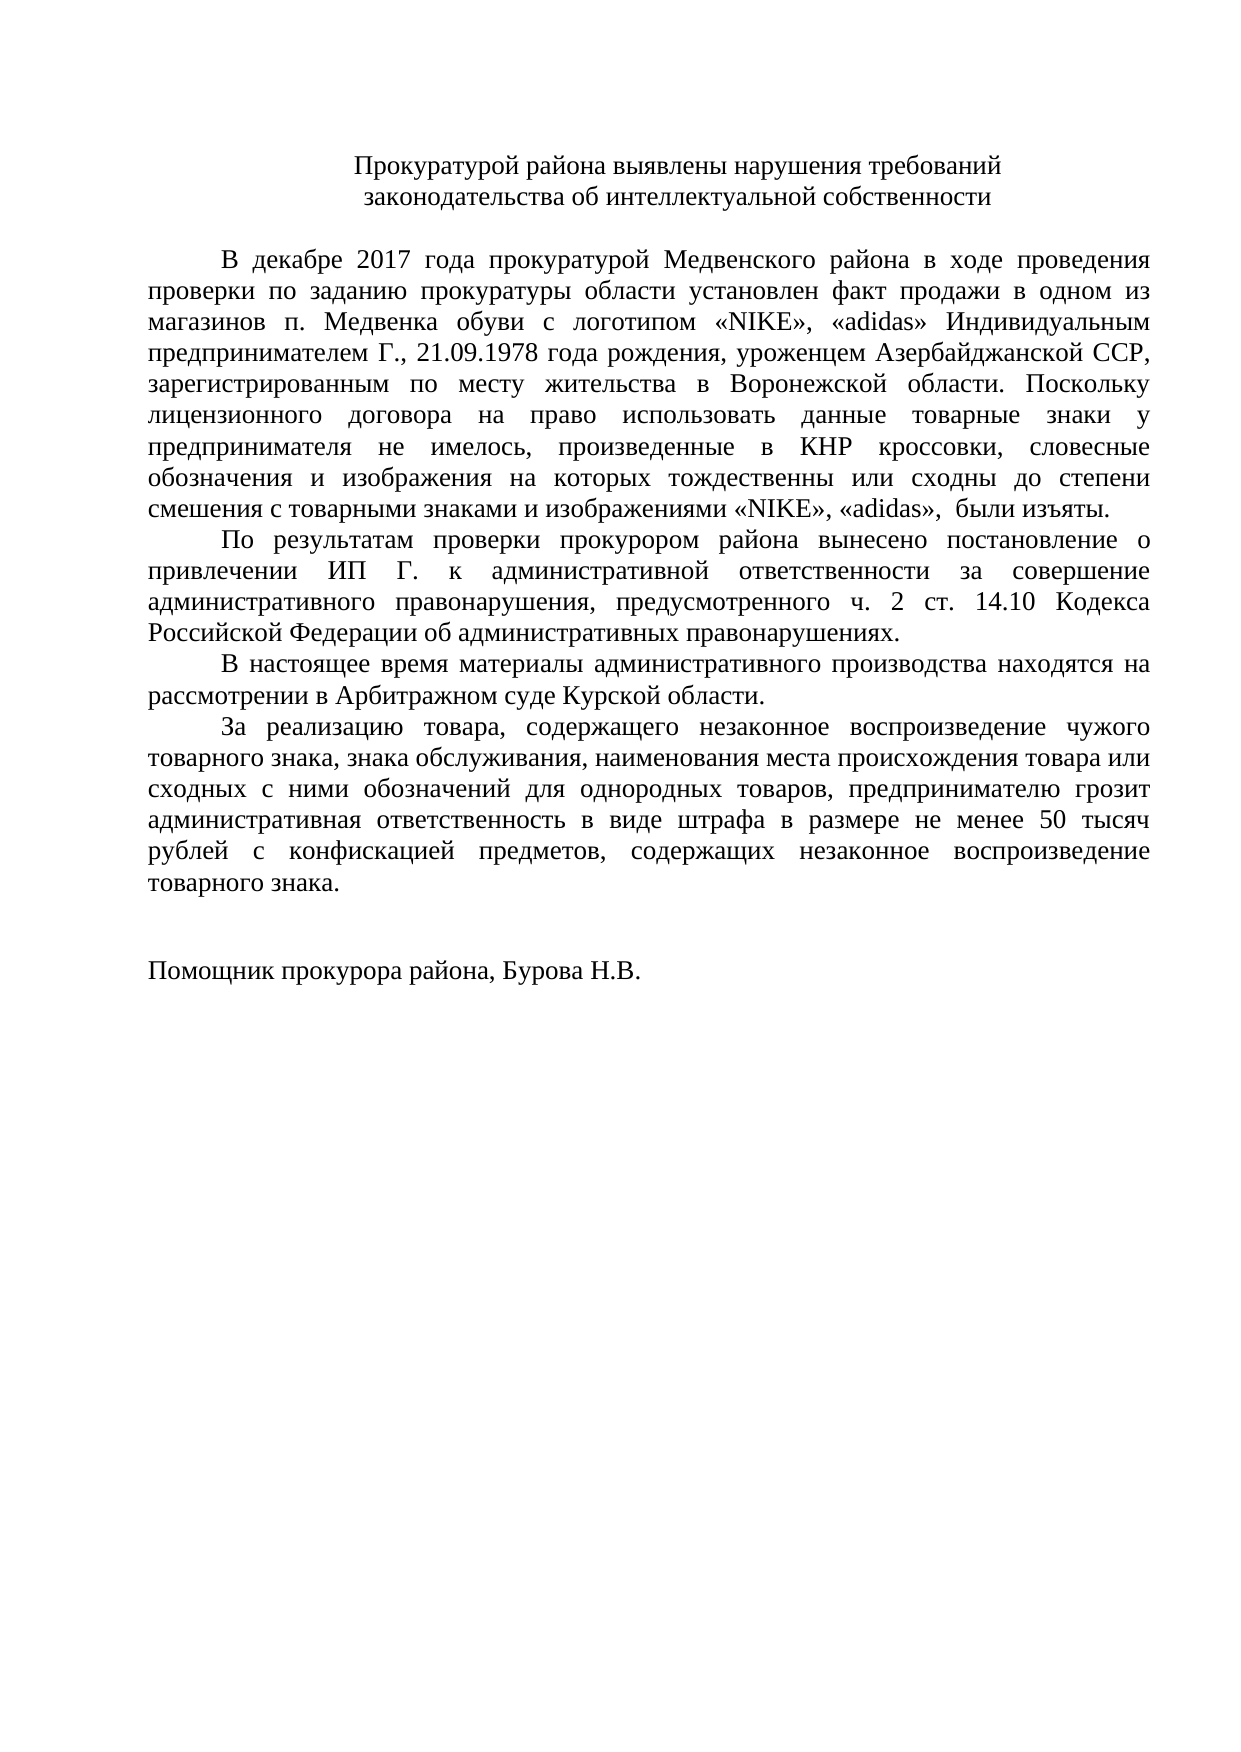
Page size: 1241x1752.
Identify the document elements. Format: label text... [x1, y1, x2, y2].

text В декабре 2017 года прокуратурой Медвенского района в ходе проведения проверки по заданию прокуратуры области установлен факт продажи в одном из магазинов п. Медвенка обуви с логотипом «NIKE», «adidas» Индивидуальным предпринимателем Г., 21.09.1978 года рождения, уроженцем Азербайджанской ССР, зарегистрированным по месту жительства в Воронежской области. Поскольку лицензионного договора на право использовать данные товарные знаки у предпринимателя не имелось, произведенные в КНР кроссовки, словесные обозначения и изображения на которых тождественны или сходны до степени смешения с товарными знаками и изображениями «NIKE», «adidas», были изъяты. [148, 243, 1152, 523]
text Прокуратурой района выявлены нарушения требований [148, 149, 1152, 180]
text По результатам проверки прокурором района вынесено постановление о привлечении ИП Г. к административной ответственности за совершение административного правонарушения, предусмотренного ч. 2 ст. 14.10 Кодекса Российской Федерации об административных правонарушениях. [148, 523, 1152, 648]
text законодательства об интеллектуальной собственности [148, 180, 1152, 212]
text За реализацию товара, содержащего незаконное воспроизведение чужого товарного знака, знака обслуживания, наименования места происхождения товара или сходных с ними обозначений для однородных товаров, предпринимателю грозит административная ответственность в виде штрафа в размере не менее 50 тысяч рублей с конфискацией предметов, содержащих незаконное воспроизведение товарного знака. [148, 710, 1152, 897]
text Помощник прокурора района, Бурова Н.В. [148, 959, 1152, 984]
text В настоящее время материалы административного производства находятся на рассмотрении в Арбитражном суде Курской области. [148, 648, 1152, 710]
